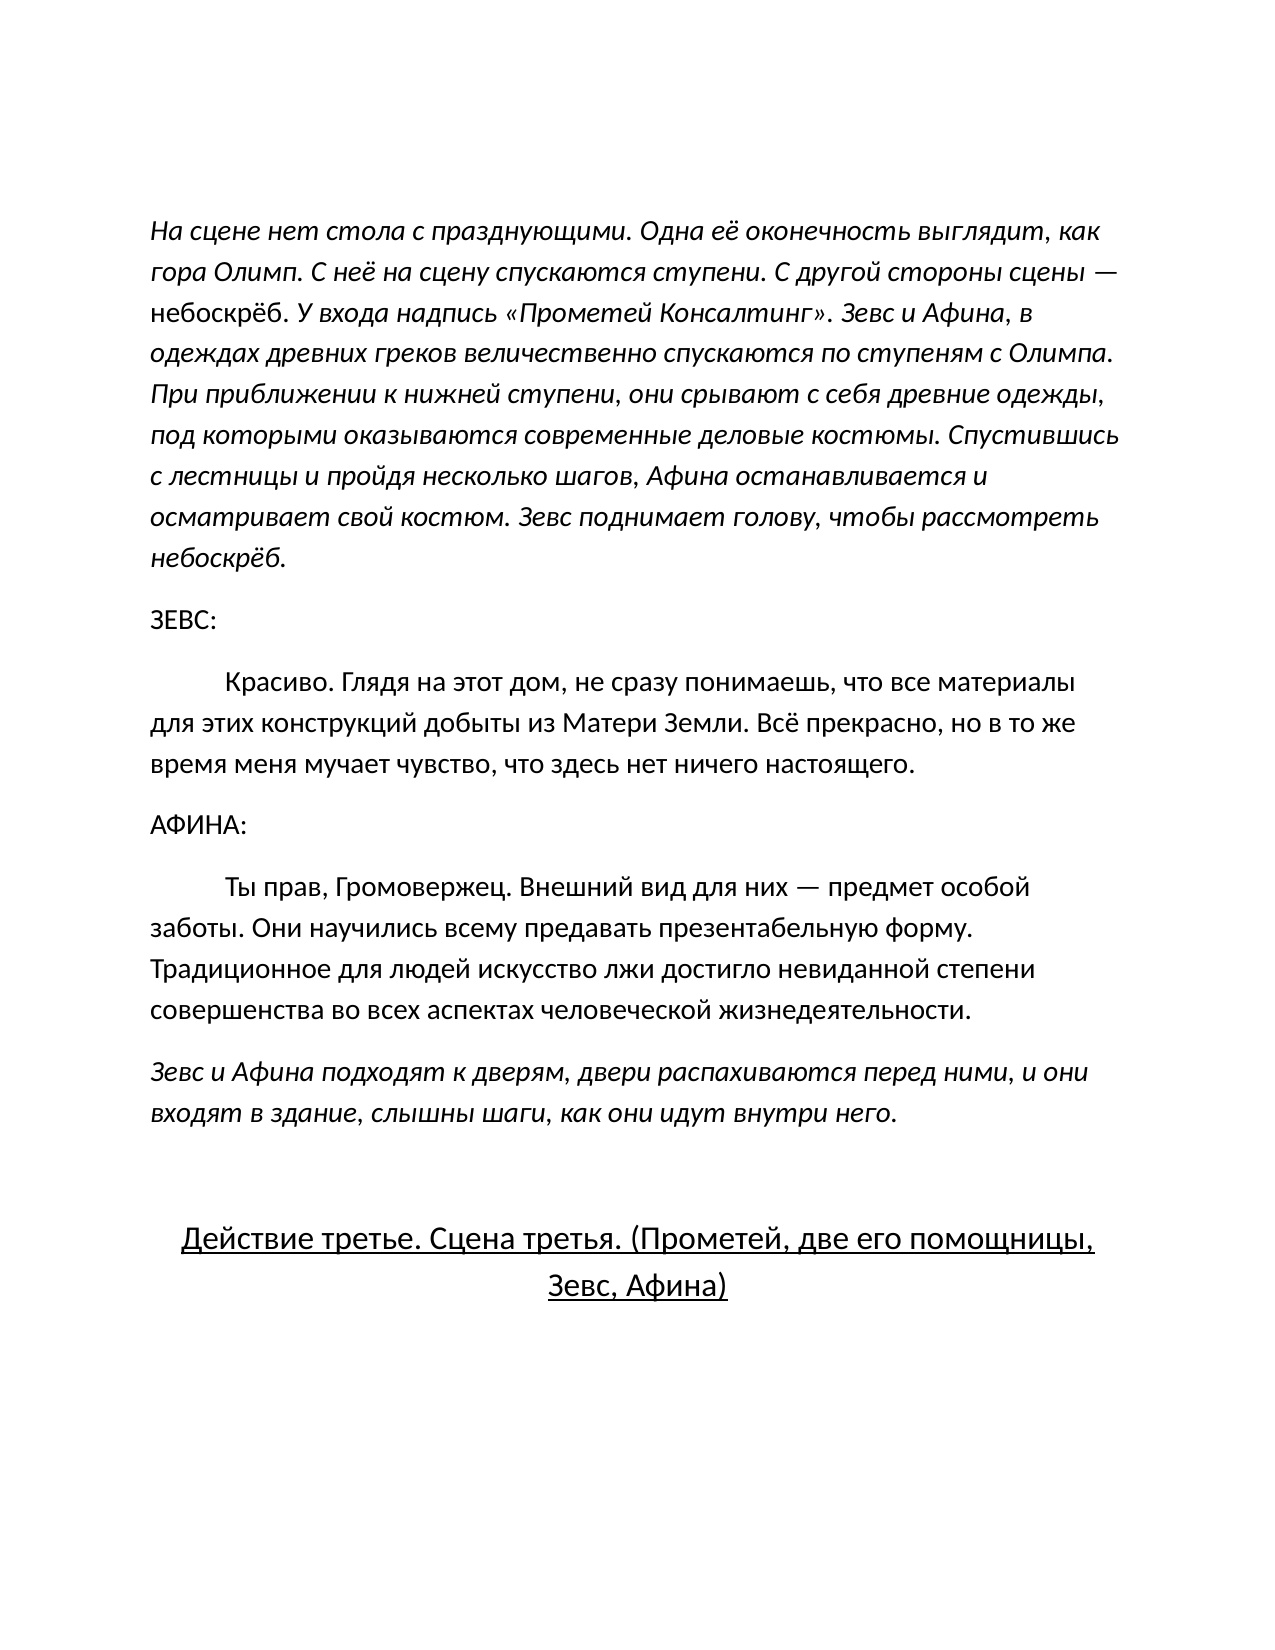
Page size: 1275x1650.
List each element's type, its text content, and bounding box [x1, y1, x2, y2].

text Ты прав, Громовержец. Внешний вид для них — предмет особой заботы. Они научились всему предавать презентабельную форму. Традиционное для людей искусство лжи достигло невиданной степени совершенства во всех аспектах человеческой жизнедеятельности. [150, 868, 1125, 1027]
text Зевс и Афина подходят к дверям, двери распахиваются перед ними, и они входят в здание, слышны шаги, как они идут внутри него. [150, 1053, 1125, 1129]
text Действие третье. Сцена третья. (Прометей, две его помощницы, Зевс, Афина) [150, 1217, 1125, 1305]
text На сцене нет стола с празднующими. Одна её оконечность выглядит, как гора Олимп. С неё на сцену спускаются ступени. С другой стороны сцены — небоскрёб. У входа надпись «Прометей Консалтинг». Зевс и Афина, в одеждах древних греков величественно спускаются по ступеням с Олимпа. При приближении к нижней ступени, они срывают с себя древние одежды, под которыми оказываются современные деловые костюмы. Спустившись с лестницы и пройдя несколько шагов, Афина останавливается и осматривает свой костюм. Зевс поднимает голову, чтобы рассмотреть небоскрёб. [150, 212, 1125, 575]
text Красиво. Глядя на этот дом, не сразу понимаешь, что все материалы для этих конструкций добыты из Матери Земли. Всё прекрасно, но в то же время меня мучает чувство, что здесь нет ничего настоящего. [150, 663, 1125, 780]
text АФИНА: [150, 806, 1125, 842]
text ЗЕВС: [150, 601, 1125, 637]
